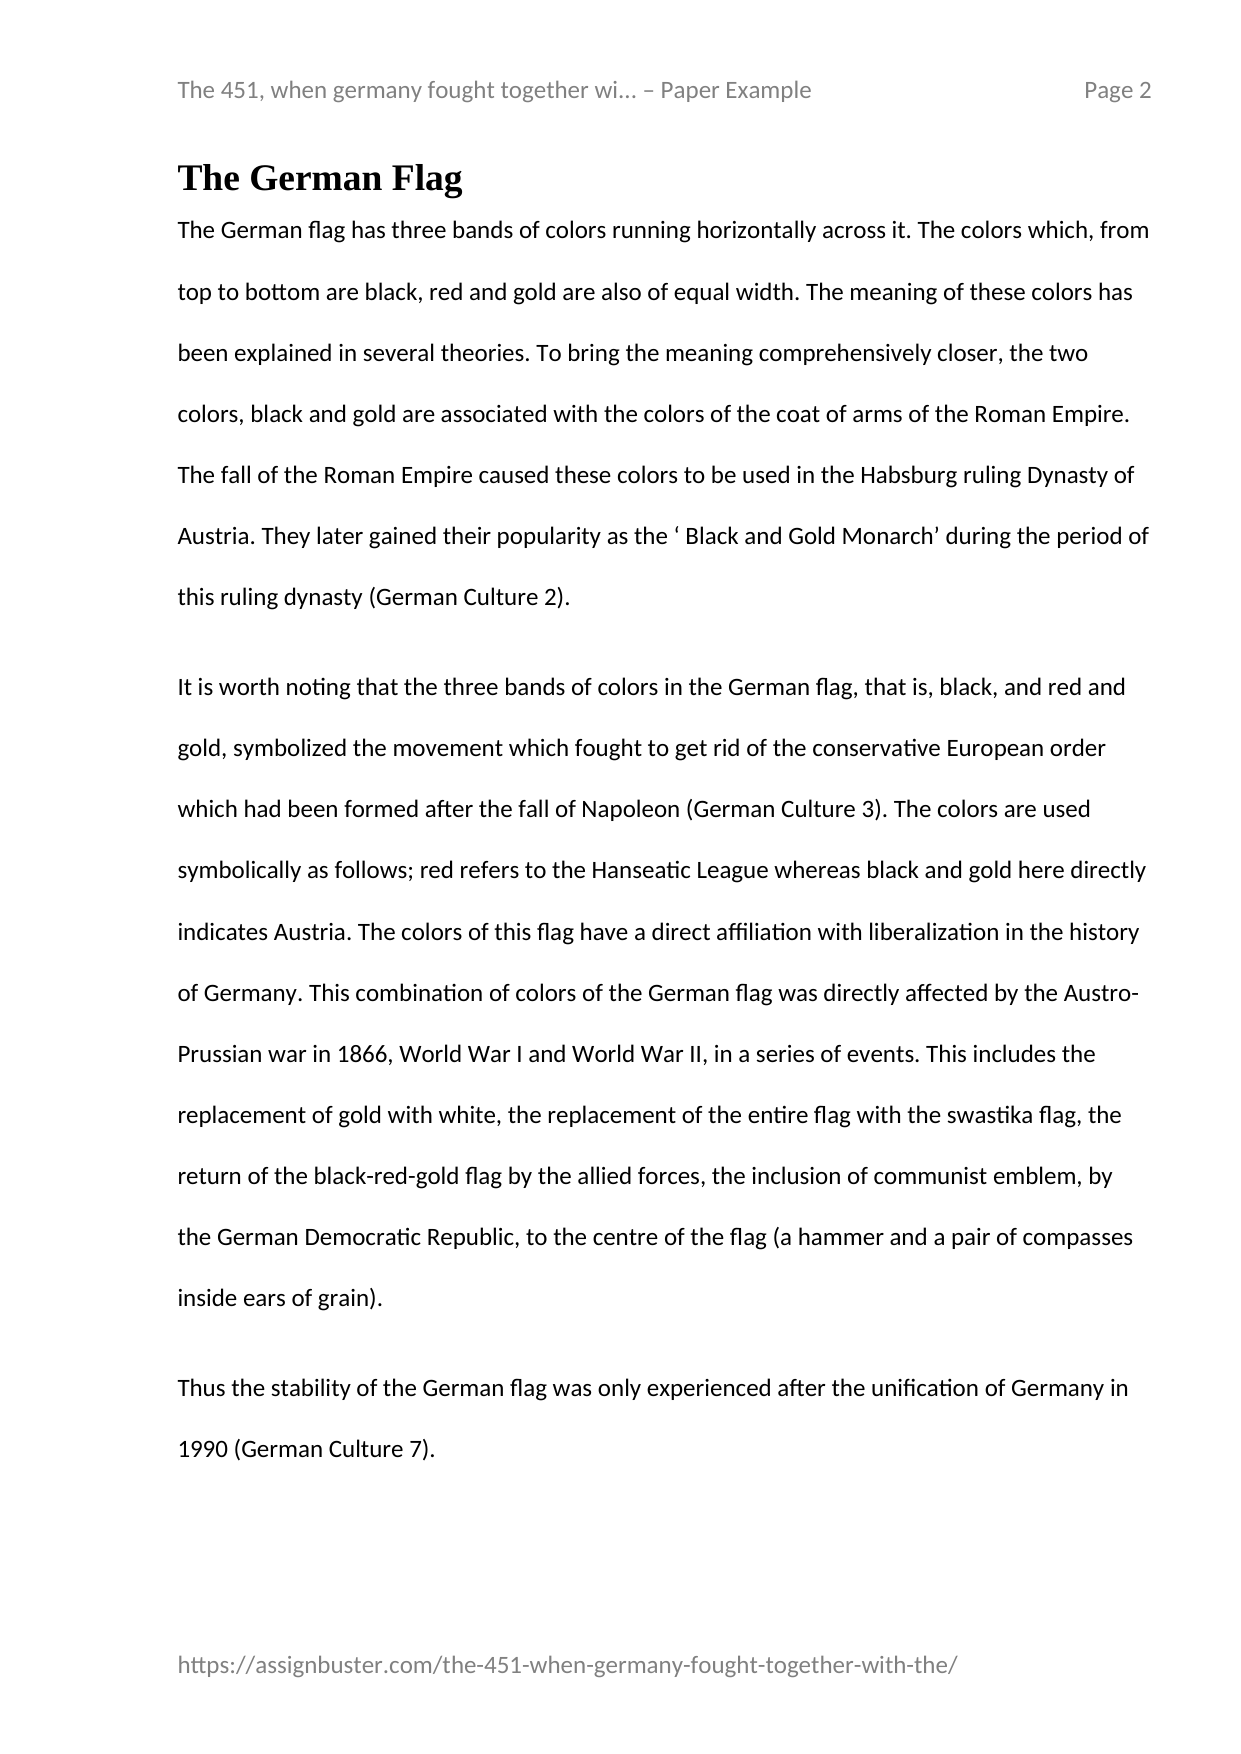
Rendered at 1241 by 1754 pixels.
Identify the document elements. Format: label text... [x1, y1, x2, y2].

subtitle The German Flag [177, 156, 1152, 199]
text Thus the stability of the German flag was only experienced after the unification of Germany in 1990 (German Culture 7). [177, 1372, 1152, 1464]
text The German flag has three bands of colors running horizontally across it. The colors which, from top to bottom are black, red and gold are also of equal width. The meaning of these colors has been explained in several theories. To bring the meaning comprehensively closer, the two colors, black and gold are associated with the colors of the coat of arms of the Roman Empire. The fall of the Roman Empire caused these colors to be used in the Habsburg ruling Dynasty of Austria. They later gained their popularity as the ‘ Black and Gold Monarch’ during the period of this ruling dynasty (German Culture 2). [177, 215, 1152, 611]
text It is worth noting that the three bands of colors in the German flag, that is, black, and red and gold, symbolized the movement which fought to get rid of the conservative European order which had been formed after the fall of Napoleon (German Culture 3). The colors are used symbolically as follows; red refers to the Hanseatic League whereas black and gold here directly indicates Austria. The colors of this flag have a direct affiliation with liberalization in the history of Germany. This combination of colors of the German flag was directly affected by the Austro-Prussian war in 1866, World War I and World War II, in a series of events. This includes the replacement of gold with white, the replacement of the entire flag with the swastika flag, the return of the black-red-gold flag by the allied forces, the inclusion of communist emblem, by the German Democratic Republic, to the centre of the flag (a hammer and a pair of compasses inside ears of grain). [177, 671, 1152, 1312]
